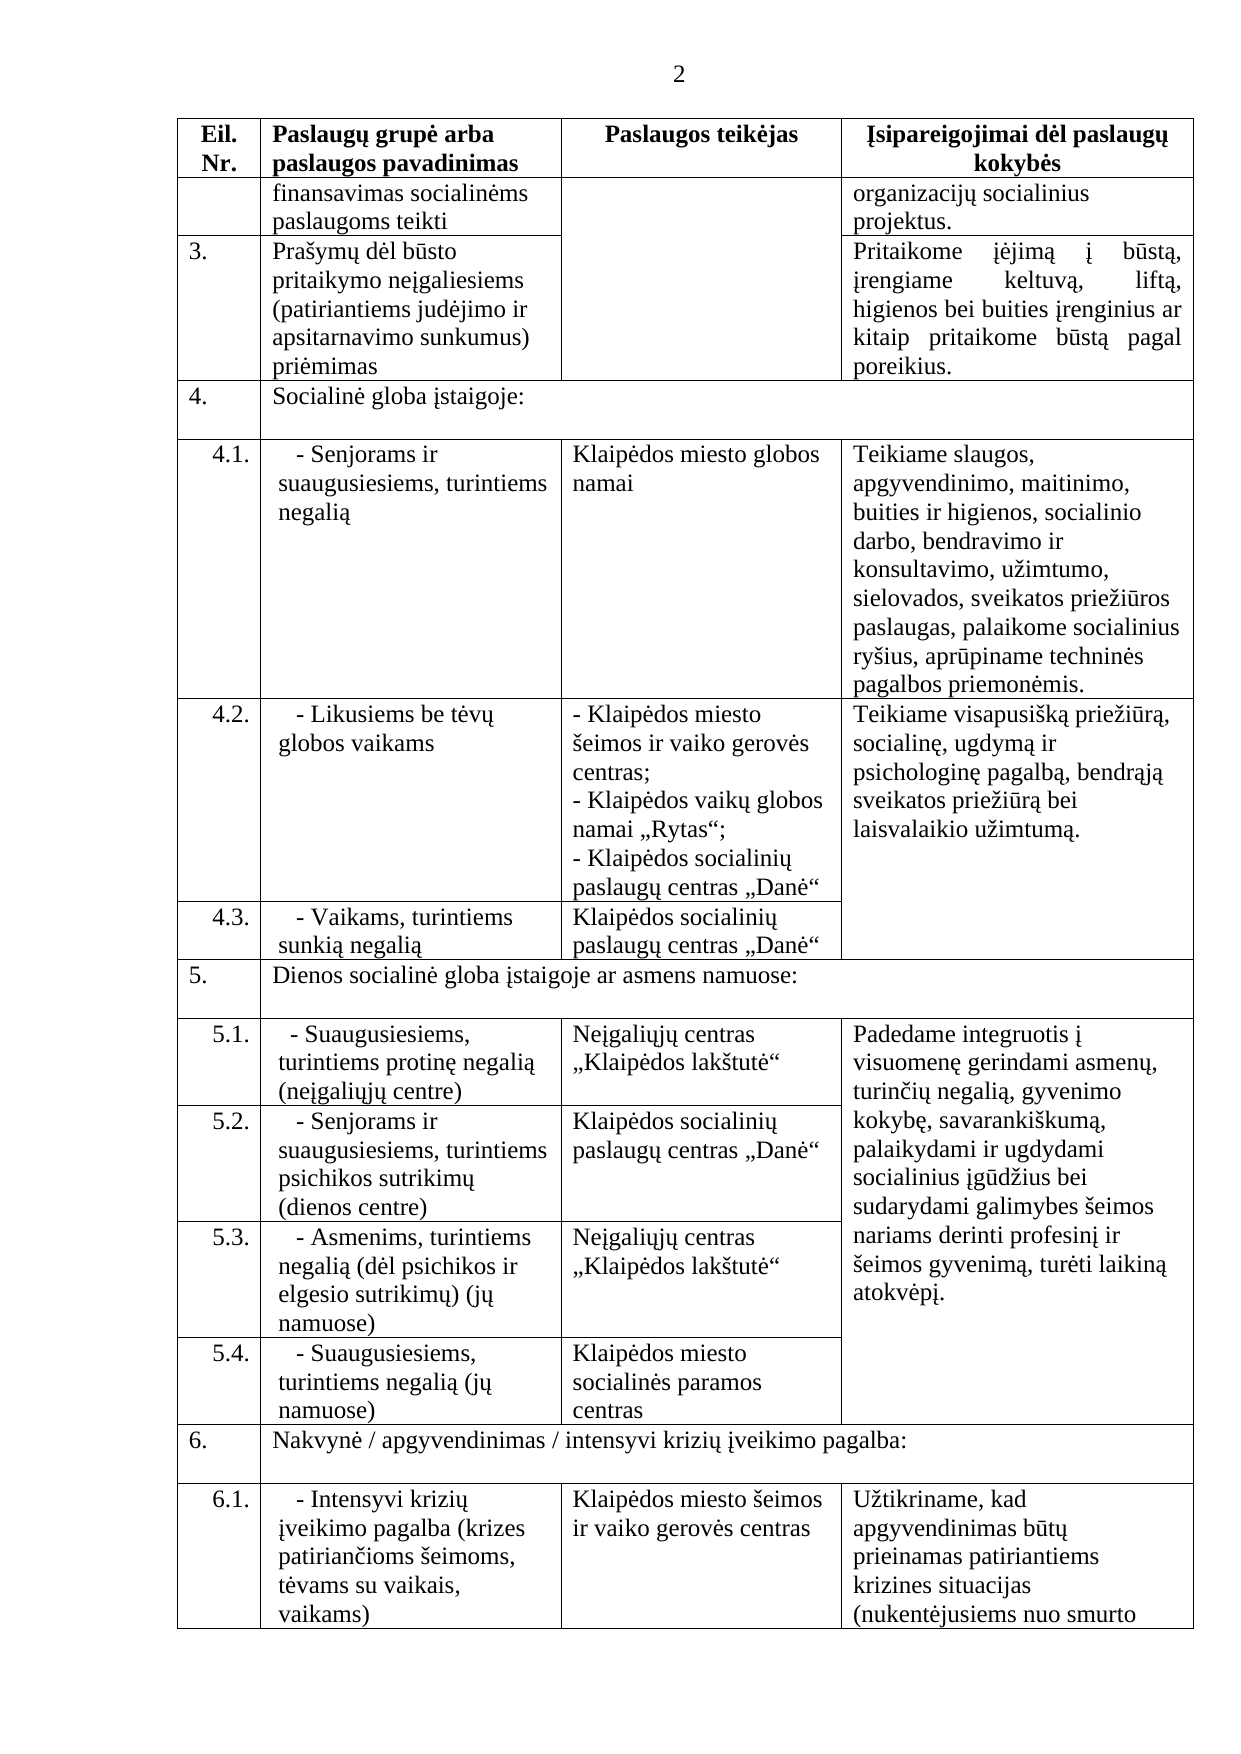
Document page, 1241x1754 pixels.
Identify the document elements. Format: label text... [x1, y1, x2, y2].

table_header Įsipareigojimai dėl paslaugų kokybės [842, 119, 1193, 177]
table_cell - Senjorams ir suaugusiesiems, turintiems psichikos sutrikimų (dienos centre) [261, 1106, 561, 1221]
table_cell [562, 1484, 841, 1628]
table_cell Dienos socialinė globa įstaigoje ar asmens namuose: [261, 960, 1193, 1018]
table_cell - Suaugusiesiems, turintiems protinę negalią (neįgaliųjų centre) [261, 1019, 561, 1105]
table_cell 4.1. [178, 440, 260, 698]
table_cell 4.2. [178, 699, 260, 901]
table_cell Prašymų dėl būsto pritaikymo neįgaliesiems (patiriantiems judėjimo ir apsitarnavimo sunkumus) priėmimas [261, 236, 561, 380]
table_cell - Klaipėdos miesto šeimos ir vaiko gerovės centras; - Klaipėdos vaikų globos namai „Rytas“; - Klaipėdos socialinių paslaugų centras „Danė“ [562, 699, 841, 901]
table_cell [261, 1484, 561, 1628]
table_cell 5.4. [178, 1338, 260, 1424]
table_cell - Senjorams ir suaugusiesiems, turintiems negalią [261, 440, 561, 698]
table_cell Teikiame slaugos, apgyvendinimo, maitinimo, buities ir higienos, socialinio darbo, bendravimo ir konsultavimo, užimtumo, sielovados, sveikatos priežiūros paslaugas, palaikome socialinius ryšius, aprūpiname techninės pagalbos priemonėmis. [842, 440, 1193, 698]
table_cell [261, 178, 561, 235]
table_cell [178, 381, 260, 438]
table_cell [842, 1484, 1193, 1628]
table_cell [842, 178, 1193, 235]
table_cell - Suaugusiesiems, turintiems negalią (jų namuose) [261, 1338, 561, 1424]
table_cell - Asmenims, turintiems negalią (dėl psichikos ir elgesio sutrikimų) (jų namuose) [261, 1222, 561, 1337]
table_cell 5.3. [178, 1222, 260, 1337]
table_cell Neįgaliųjų centras „Klaipėdos lakštutė“ [562, 1222, 841, 1337]
table_cell Neįgaliųjų centras „Klaipėdos lakštutė“ [562, 1019, 841, 1105]
table_cell - Vaikams, turintiems sunkią negalią [261, 902, 561, 959]
table_cell [178, 1425, 260, 1483]
table_cell Socialinė globa įstaigoje: [261, 381, 1193, 438]
table_cell [178, 236, 260, 380]
table_header Paslaugos teikėjas [562, 119, 841, 177]
table_cell [178, 960, 260, 1018]
table_header Eil. Nr. [178, 119, 260, 177]
table_cell Pritaikome įėjimą į būstą, įrengiame keltuvą, liftą, higienos bei buities įrenginius ar kitaip pritaikome būstą pagal poreikius. [842, 236, 1193, 380]
table_cell - Likusiems be tėvų globos vaikams [261, 699, 561, 901]
table_cell 4.3. [178, 902, 260, 959]
table_cell 5.2. [178, 1106, 260, 1221]
table_cell 5.1. [178, 1019, 260, 1105]
table_cell Klaipėdos miesto socialinės paramos centras [562, 1338, 841, 1424]
table_cell Nakvynė / apgyvendinimas / intensyvi krizių įveikimo pagalba: [261, 1425, 1193, 1483]
table_cell Padedame integruotis į visuomenę gerindami asmenų, turinčių negalią, gyvenimo kokybę, savarankiškumą, palaikydami ir ugdydami socialinius įgūdžius bei sudarydami galimybes šeimos nariams derinti profesinį ir šeimos gyvenimą, turėti laikiną atokvėpį. [842, 1019, 1193, 1424]
table_cell Klaipėdos socialinių paslaugų centras „Danė“ [562, 1106, 841, 1221]
table_cell Teikiame visapusišką priežiūrą, socialinę, ugdymą ir psichologinę pagalbą, bendrąją sveikatos priežiūrą bei laisvalaikio užimtumą. [842, 699, 1193, 959]
table_cell Klaipėdos miesto globos namai [562, 440, 841, 698]
table_cell 6.1. [178, 1484, 260, 1628]
table_header Paslaugų grupė arba paslaugos pavadinimas [261, 119, 561, 177]
table_cell [178, 178, 260, 235]
table_cell Klaipėdos socialinių paslaugų centras „Danė“ [562, 902, 841, 959]
